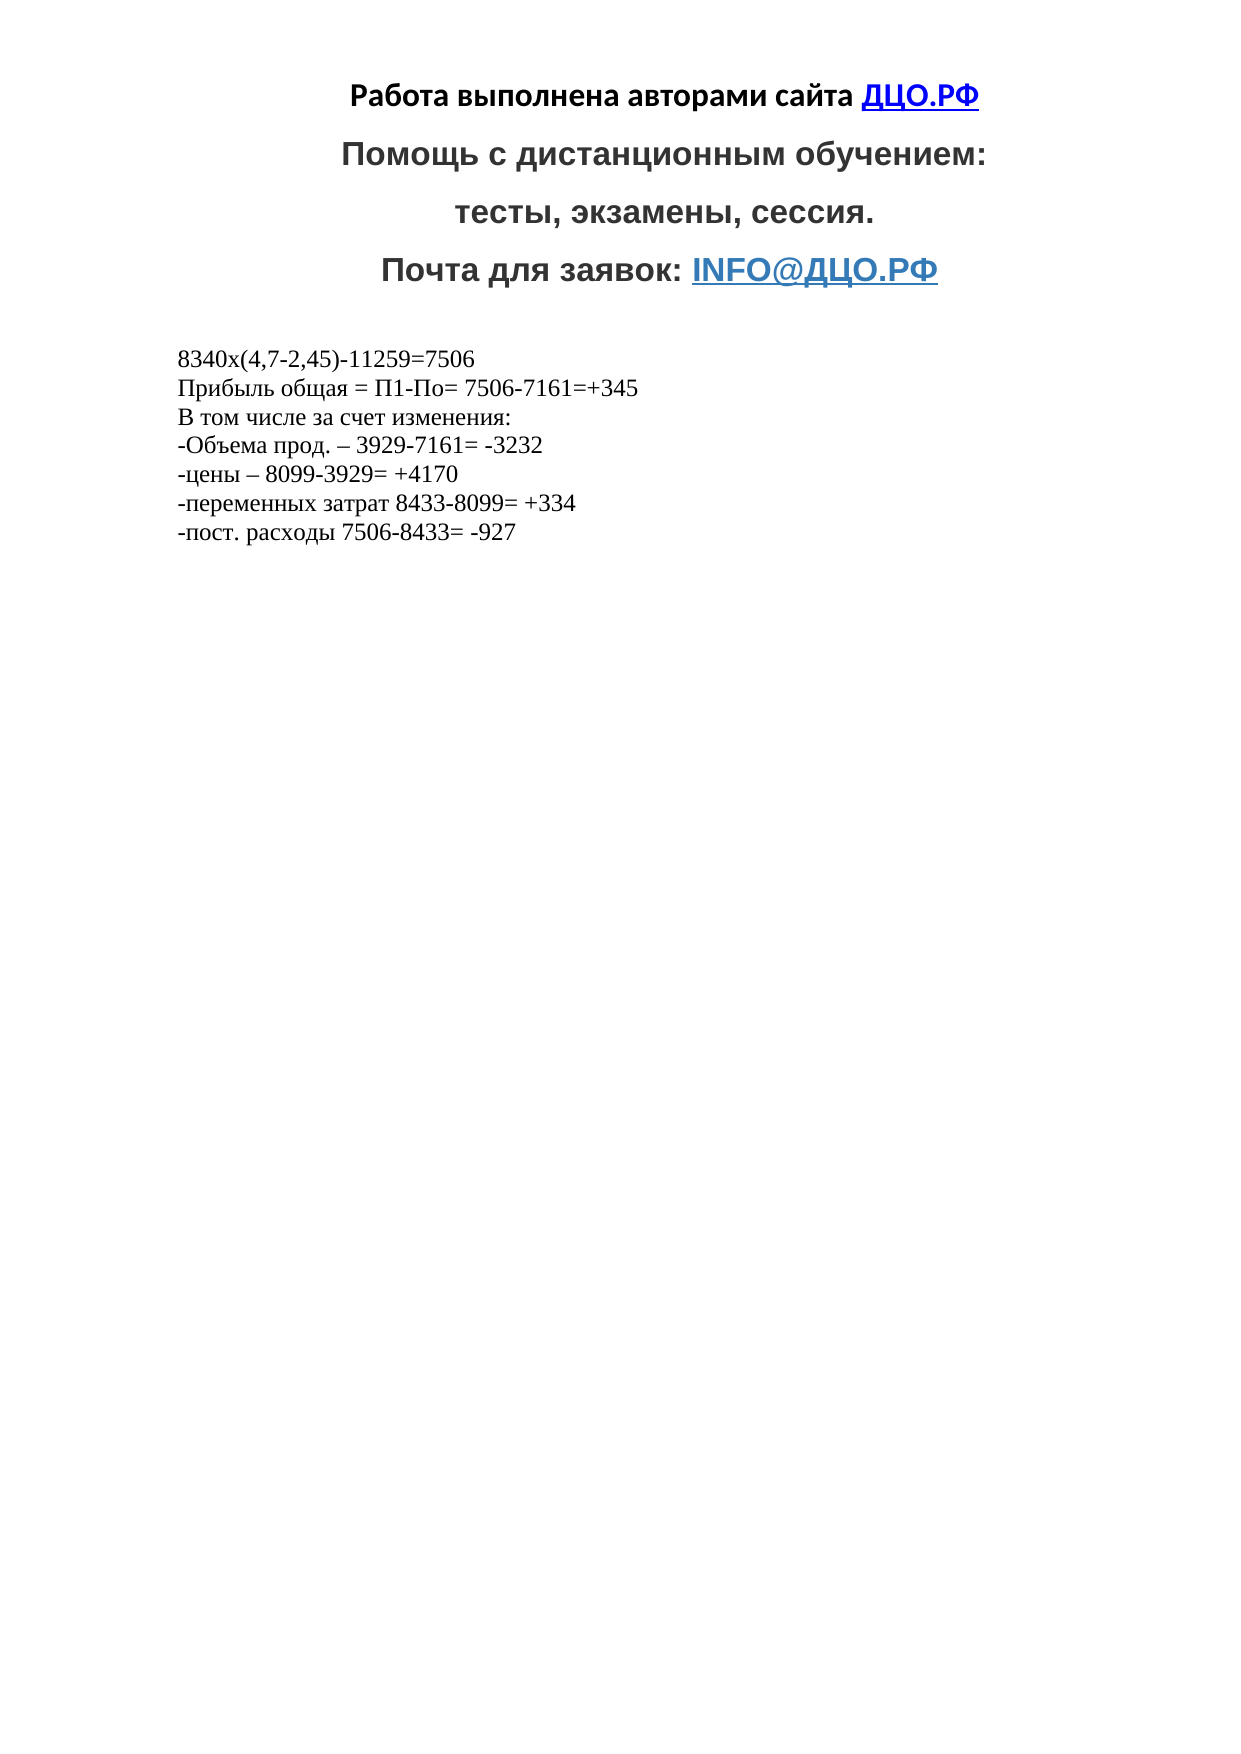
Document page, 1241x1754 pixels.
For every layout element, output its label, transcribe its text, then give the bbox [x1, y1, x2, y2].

text В том числе за счет изменения: [177, 402, 1152, 431]
text -цены – 8099-3929= +4170 [177, 459, 1152, 488]
text -пост. расходы 7506-8433= -927 [177, 517, 1152, 546]
text Прибыль общая = П1-По= 7506-7161=+345 [177, 373, 1152, 402]
text -переменных затрат 8433-8099= +334 [177, 488, 1152, 517]
text -Объема прод. – 3929-7161= -3232 [177, 431, 1152, 459]
text 8340х(4,7-2,45)-11259=7506 [177, 344, 1152, 373]
